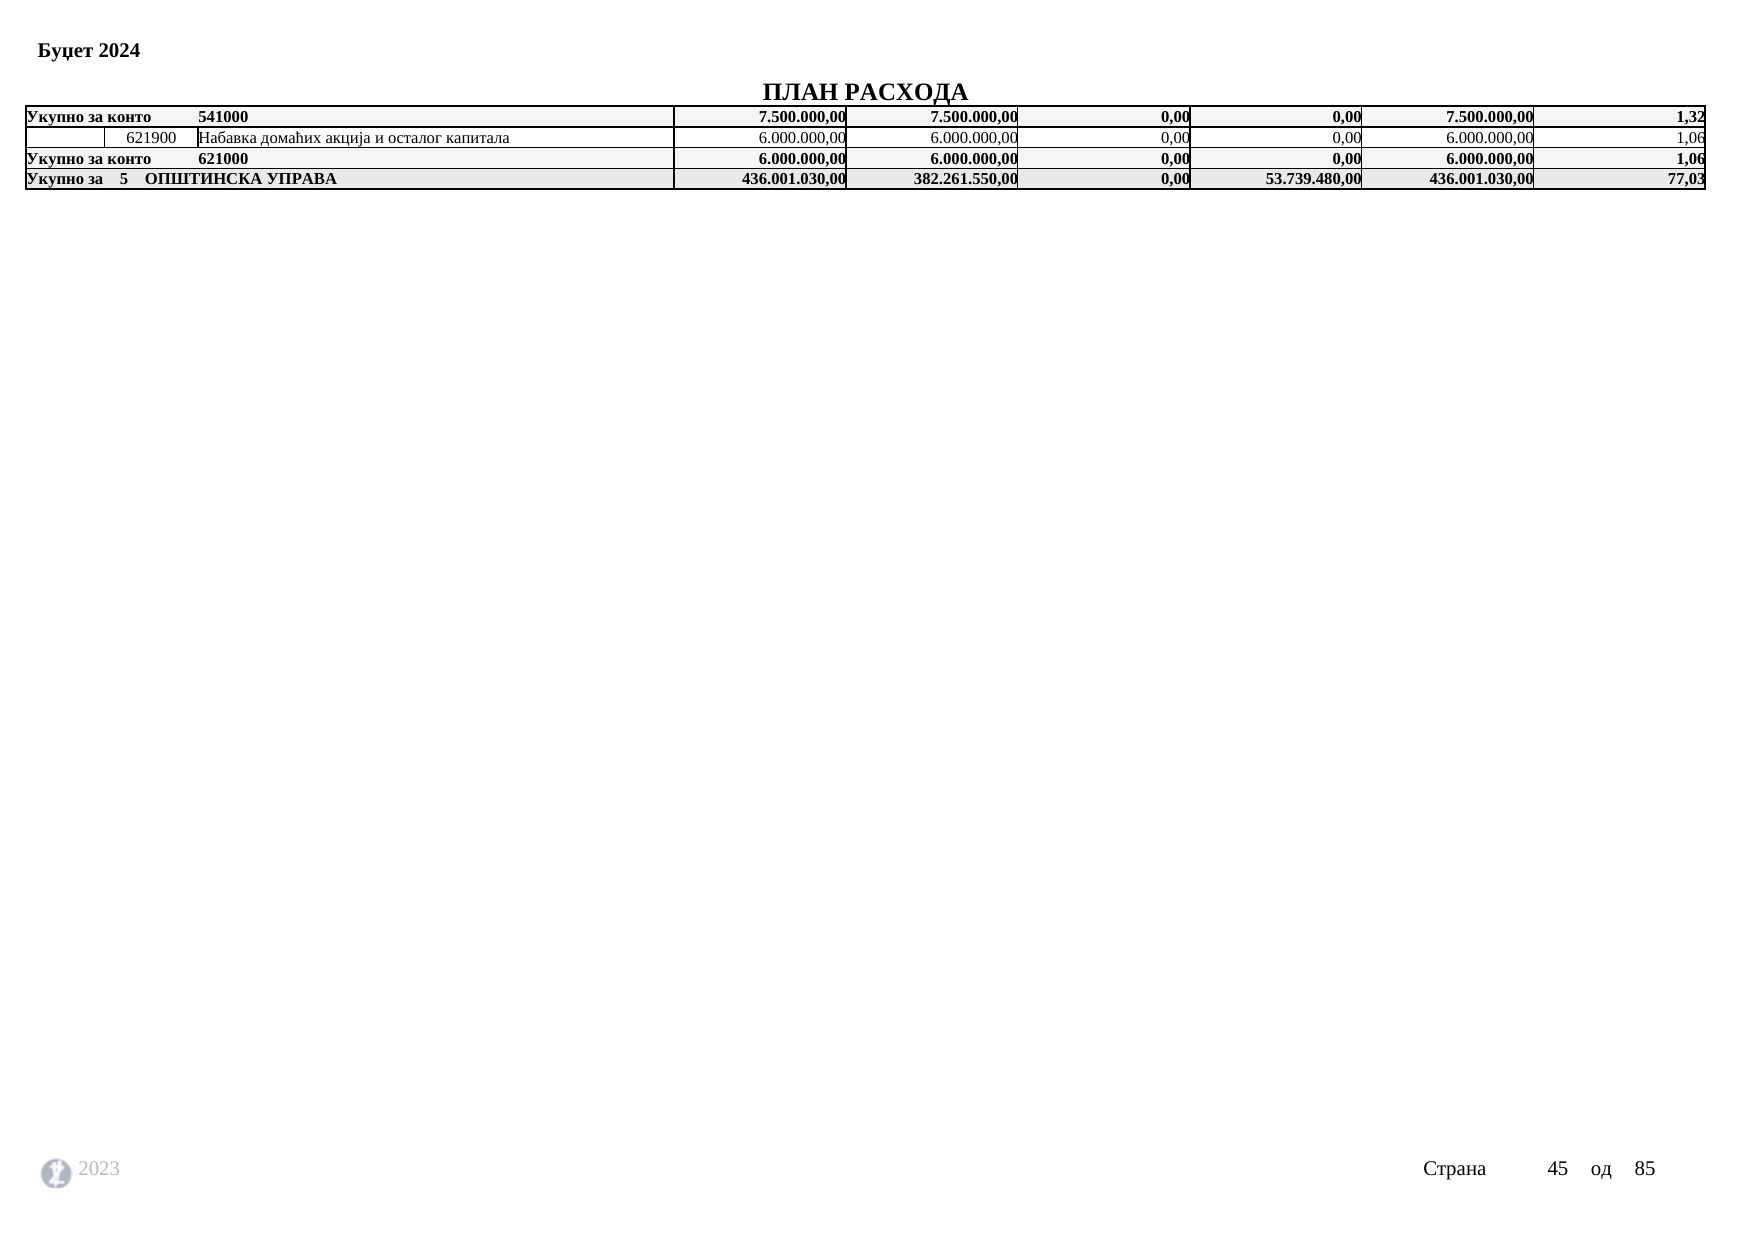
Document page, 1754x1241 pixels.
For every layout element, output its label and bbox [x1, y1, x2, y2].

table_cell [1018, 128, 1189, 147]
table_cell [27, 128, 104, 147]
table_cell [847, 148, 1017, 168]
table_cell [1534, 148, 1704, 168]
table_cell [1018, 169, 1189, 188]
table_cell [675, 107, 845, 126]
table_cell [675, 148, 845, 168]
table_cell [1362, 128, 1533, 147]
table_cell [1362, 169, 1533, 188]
picture [37, 1155, 75, 1188]
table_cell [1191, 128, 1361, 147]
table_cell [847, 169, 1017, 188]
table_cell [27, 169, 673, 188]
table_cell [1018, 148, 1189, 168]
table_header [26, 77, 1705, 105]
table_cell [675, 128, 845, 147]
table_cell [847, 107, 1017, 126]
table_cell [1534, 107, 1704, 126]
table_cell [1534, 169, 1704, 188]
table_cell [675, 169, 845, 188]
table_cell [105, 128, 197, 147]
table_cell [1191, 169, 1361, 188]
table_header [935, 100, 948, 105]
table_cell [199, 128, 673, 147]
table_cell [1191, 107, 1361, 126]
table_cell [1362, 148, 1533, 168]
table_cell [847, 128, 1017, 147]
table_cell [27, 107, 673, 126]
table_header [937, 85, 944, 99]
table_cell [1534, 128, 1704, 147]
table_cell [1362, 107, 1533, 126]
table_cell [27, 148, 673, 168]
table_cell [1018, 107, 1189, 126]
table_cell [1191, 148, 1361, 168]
